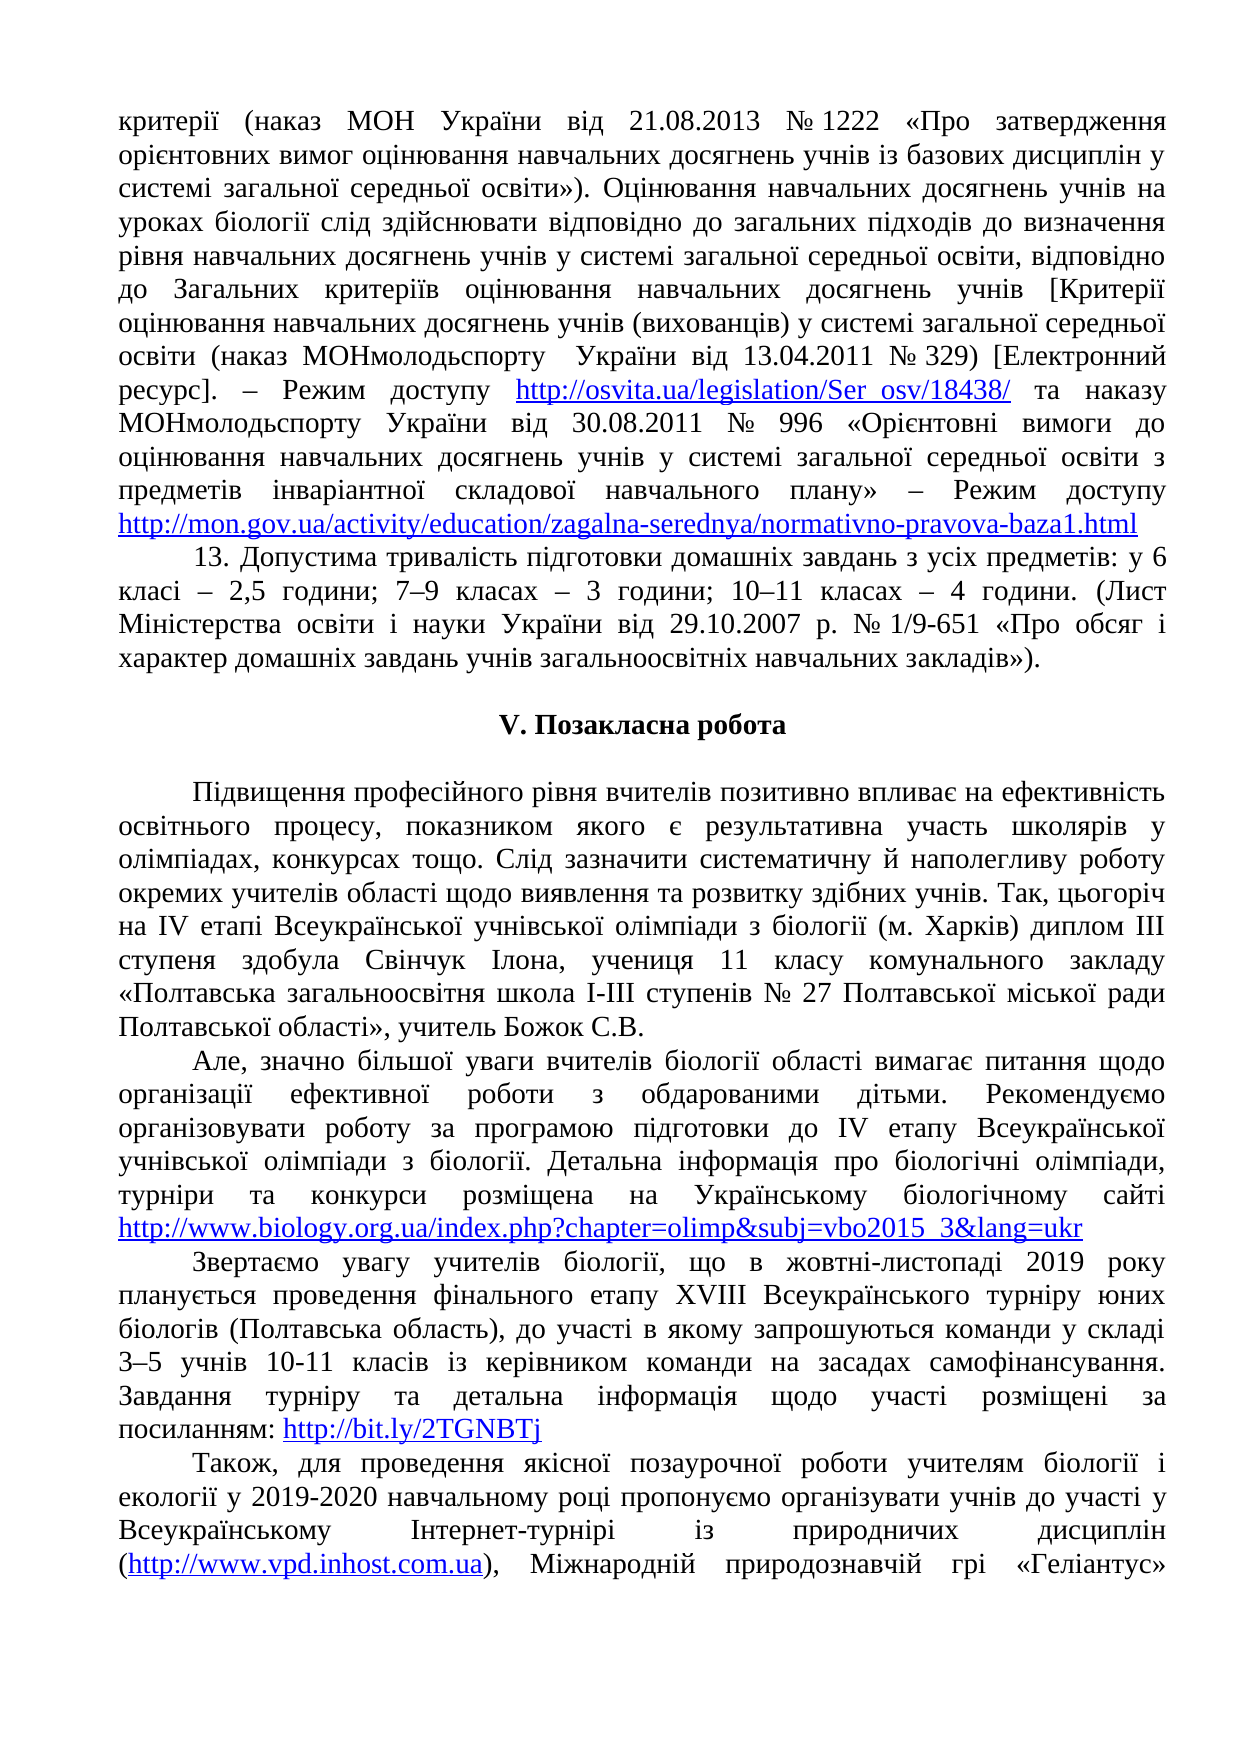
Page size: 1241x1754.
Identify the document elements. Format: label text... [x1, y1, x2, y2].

text Але, значно більшої уваги вчителів біології області вимагає питання щодо організації ефективної роботи з обдарованими дітьми. Рекомендуємо організовувати роботу за програмою підготовки до ІV етапу Всеукраїнської учнівської олімпіади з біології. Детальна інформація про біологічні олімпіади, турніри та конкурси розміщена на Українському біологічному сайті http://www.biology.org.ua/index.php?chapter=olimp&subj=vbo2015_3&lang=ukr [118, 1043, 1167, 1244]
text Підвищення професійного рівня вчителів позитивно впливає на ефективність освітнього процесу, показником якого є результативна участь школярів у олімпіадах, конкурсах тощо. Слід зазначити систематичну й наполегливу роботу окремих учителів області щодо виявлення та розвитку здібних учнів. Так, цьогоріч на IV етапі Всеукраїнської учнівської олімпіади з біології (м. Харків) диплом ІІІ ступеня здобула Свінчук Ілона, учениця 11 класу комунального закладу «Полтавська загальноосвітня школа І-ІІІ ступенів № 27 Полтавської міської ради Полтавської області», учитель Божок С.В. [118, 774, 1167, 1043]
text V. Позакласна робота [118, 707, 1167, 741]
text Звертаємо увагу учителів біології, що в жовтні-листопаді 2019 року планується проведення фінального етапу XVІІІ Всеукраїнського турніру юних біологів (Полтавська область), до участі в якому запрошуються команди у складі 3–5 учнів 10-11 класів із керівником команди на засадах самофінансування. Завдання турніру та детальна інформація щодо участі розміщені за посиланням: http://bit.ly/2TGNBTj [118, 1244, 1167, 1445]
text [118, 1445, 1167, 1579]
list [118, 103, 1167, 405]
list Допустима тривалість підготовки домашніх завдань з усіх предметів: у 6 класі – 2,5 години; 7–9 класах – 3 години; 10–11 класах – 4 години. (Лист Міністерства освіти і науки України від 29.10.2007 р. № 1/9-651 «Про обсяг і характер домашніх завдань учнів загальноосвітніх навчальних закладів»). [118, 539, 1167, 674]
